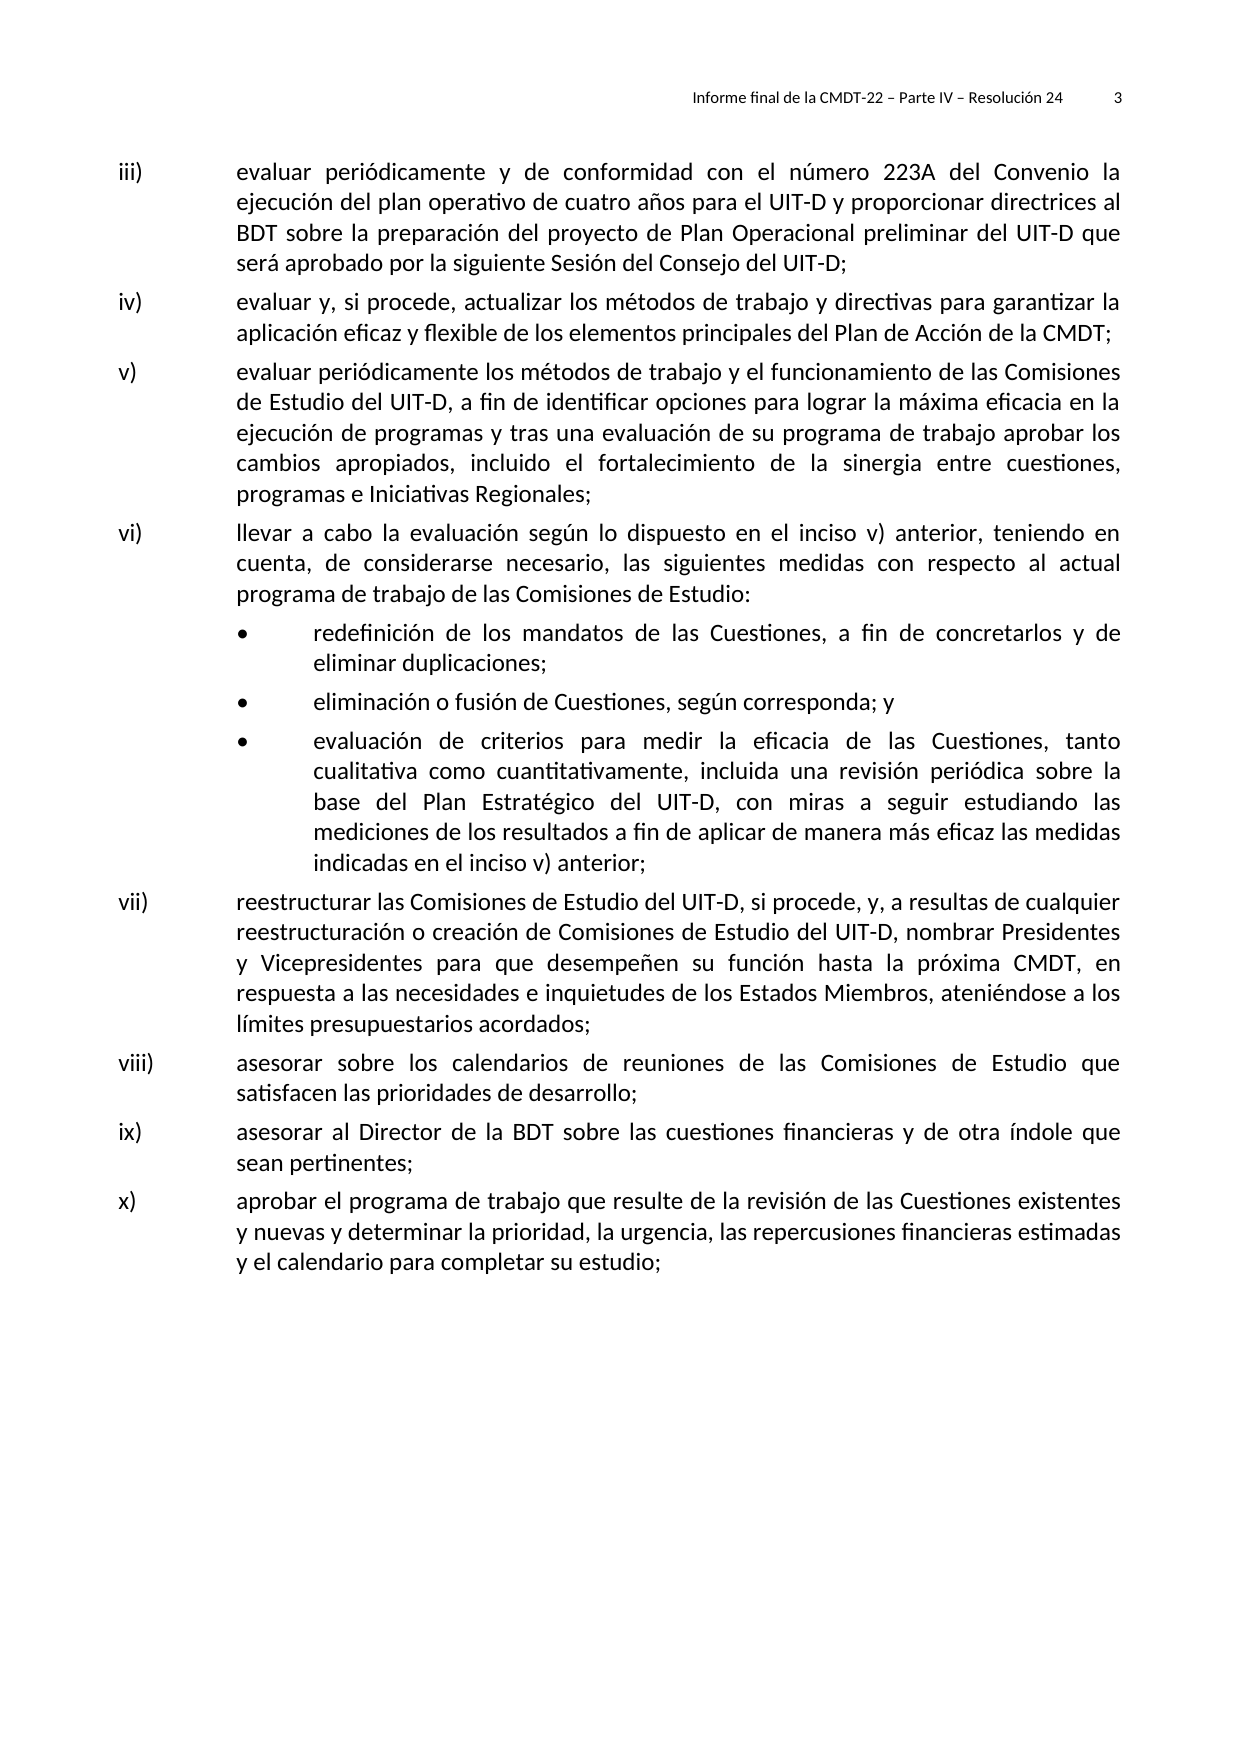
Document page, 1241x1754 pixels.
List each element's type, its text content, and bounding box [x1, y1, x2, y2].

text vi) llevar a cabo la evaluación según lo dispuesto en el inciso v) anterior, teniendo en cuenta, de considerarse necesario, las siguientes medidas con respecto al actual programa de trabajo de las Comisiones de Estudio: [118, 517, 1122, 608]
text iv) evaluar y, si procede, actualizar los métodos de trabajo y directivas para garantizar la aplicación eficaz y flexible de los elementos principales del Plan de Acción de la CMDT; [118, 286, 1122, 347]
text vii) reestructurar las Comisiones de Estudio del UIT-D, si procede, y, a resultas de cualquier reestructuración o creación de Comisiones de Estudio del UIT-D, nombrar Presidentes y Vicepresidentes para que desempeñen su función hasta la próxima CMDT, en respuesta a las necesidades e inquietudes de los Estados Miembros, ateniéndose a los límites presupuestarios acordados; [118, 886, 1122, 1038]
text x) aprobar el programa de trabajo que resulte de la revisión de las Cuestiones existentes y nuevas y determinar la prioridad, la urgencia, las repercusiones financieras estimadas y el calendario para completar su estudio; [118, 1186, 1122, 1277]
text ix) asesorar al Director de la BDT sobre las cuestiones financieras y de otra índole que sean pertinentes; [118, 1116, 1122, 1177]
text v) evaluar periódicamente los métodos de trabajo y el funcionamiento de las Comisiones de Estudio del UIT-D, a fin de identificar opciones para lograr la máxima eficacia en la ejecución de programas y tras una evaluación de su programa de trabajo aprobar los cambios apropiados, incluido el fortalecimiento de la sinergia entre cuestiones, programas e Iniciativas Regionales; [118, 356, 1122, 508]
text viii) asesorar sobre los calendarios de reuniones de las Comisiones de Estudio que satisfacen las prioridades de desarrollo; [118, 1047, 1122, 1108]
text • evaluación de criterios para medir la eficacia de las Cuestiones, tanto cualitativa como cuantitativamente, incluida una revisión periódica sobre la base del Plan Estratégico del UIT-D, con miras a seguir estudiando las mediciones de los resultados a fin de aplicar de manera más eficaz las medidas indicadas en el inciso v) anterior; [236, 725, 1122, 877]
text • eliminación o fusión de Cuestiones, según corresponda; y [236, 686, 1122, 717]
text • redefinición de los mandatos de las Cuestiones, a fin de concretarlos y de eliminar duplicaciones; [236, 617, 1122, 678]
text iii) evaluar periódicamente y de conformidad con el número 223A del Convenio la ejecución del plan operativo de cuatro años para el UIT-D y proporcionar directrices al BDT sobre la preparación del proyecto de Plan Operacional preliminar del UIT-D que será aprobado por la siguiente Sesión del Consejo del UIT-D; [118, 156, 1122, 278]
